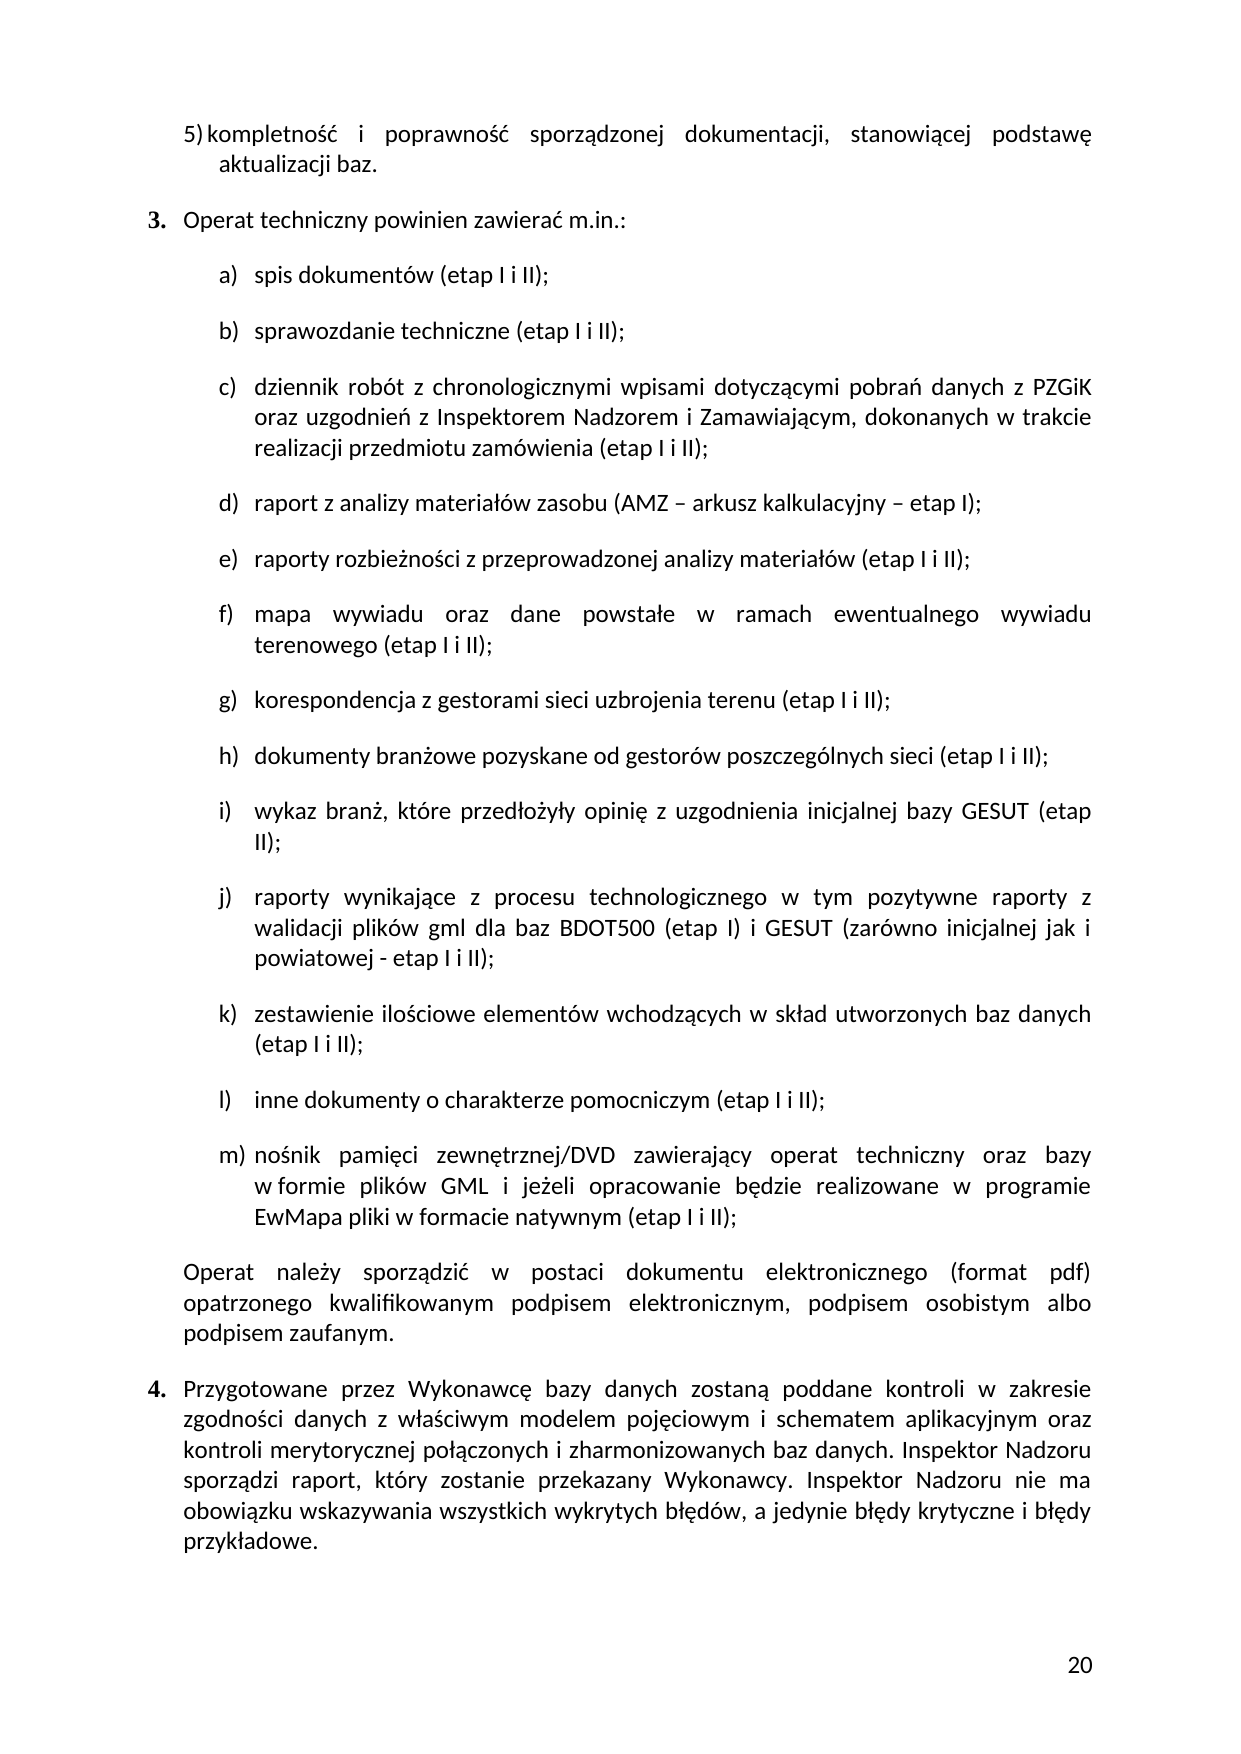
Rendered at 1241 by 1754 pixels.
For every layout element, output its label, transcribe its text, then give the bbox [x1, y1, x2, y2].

subtitle korespondencja z gestorami sieci uzbrojenia terenu (etap I i II); [218, 684, 1092, 715]
subtitle nośnik pamięci zewnętrznej/DVD zawierający operat techniczny oraz bazy w formie plików GML i jeżeli opracowanie będzie realizowane w programie EwMapa pliki w formacie natywnym (etap I i II); [218, 1139, 1092, 1231]
subtitle sprawozdanie techniczne (etap I i II); [218, 315, 1092, 346]
subtitle wykaz branż, które przedłożyły opinię z uzgodnienia inicjalnej bazy GESUT (etap II); [218, 795, 1092, 856]
subtitle dziennik robót z chronologicznymi wpisami dotyczącymi pobrań danych z PZGiK oraz uzgodnień z Inspektorem Nadzorem i Zamawiającym, dokonanych w trakcie realizacji przedmiotu zamówienia (etap I i II); [218, 371, 1092, 462]
subtitle mapa wywiadu oraz dane powstałe w ramach ewentualnego wywiadu terenowego (etap I i II); [218, 598, 1092, 659]
subtitle Przygotowane przez Wykonawcę bazy danych zostaną poddane kontroli w zakresie zgodności danych z właściwym modelem pojęciowym i schematem aplikacyjnym oraz kontroli merytorycznej połączonych i zharmonizowanych baz danych. Inspektor Nadzoru sporządzi raport, który zostanie przekazany Wykonawcy. Inspektor Nadzoru nie ma obowiązku wskazywania wszystkich wykrytych błędów, a jedynie błędy krytyczne i błędy przykładowe. [148, 1373, 1092, 1556]
subtitle zestawienie ilościowe elementów wchodzących w skład utworzonych baz danych (etap I i II); [218, 998, 1092, 1059]
subtitle inne dokumenty o charakterze pomocniczym (etap I i II); [218, 1084, 1092, 1114]
subtitle Operat należy sporządzić w postaci dokumentu elektronicznego (format pdf) opatrzonego kwalifikowanym podpisem elektronicznym, podpisem osobistym albo podpisem zaufanym. [183, 1256, 1092, 1348]
subtitle spis dokumentów (etap I i II); [218, 260, 1092, 290]
subtitle raporty wynikające z procesu technologicznego w tym pozytywne raporty z walidacji plików gml dla baz BDOT500 (etap I) i GESUT (zarówno inicjalnej jak i powiatowej - etap I i II); [218, 881, 1092, 973]
subtitle raport z analizy materiałów zasobu (AMZ – arkusz kalkulacyjny – etap I); [218, 487, 1092, 518]
subtitle kompletność i poprawność sporządzonej dokumentacji, stanowiącej podstawę aktualizacji baz. [183, 118, 1092, 179]
subtitle raporty rozbieżności z przeprowadzonej analizy materiałów (etap I i II); [218, 543, 1092, 573]
subtitle dokumenty branżowe pozyskane od gestorów poszczególnych sieci (etap I i II); [218, 740, 1092, 770]
subtitle Operat techniczny powinien zawierać m.in.: [148, 204, 1092, 235]
